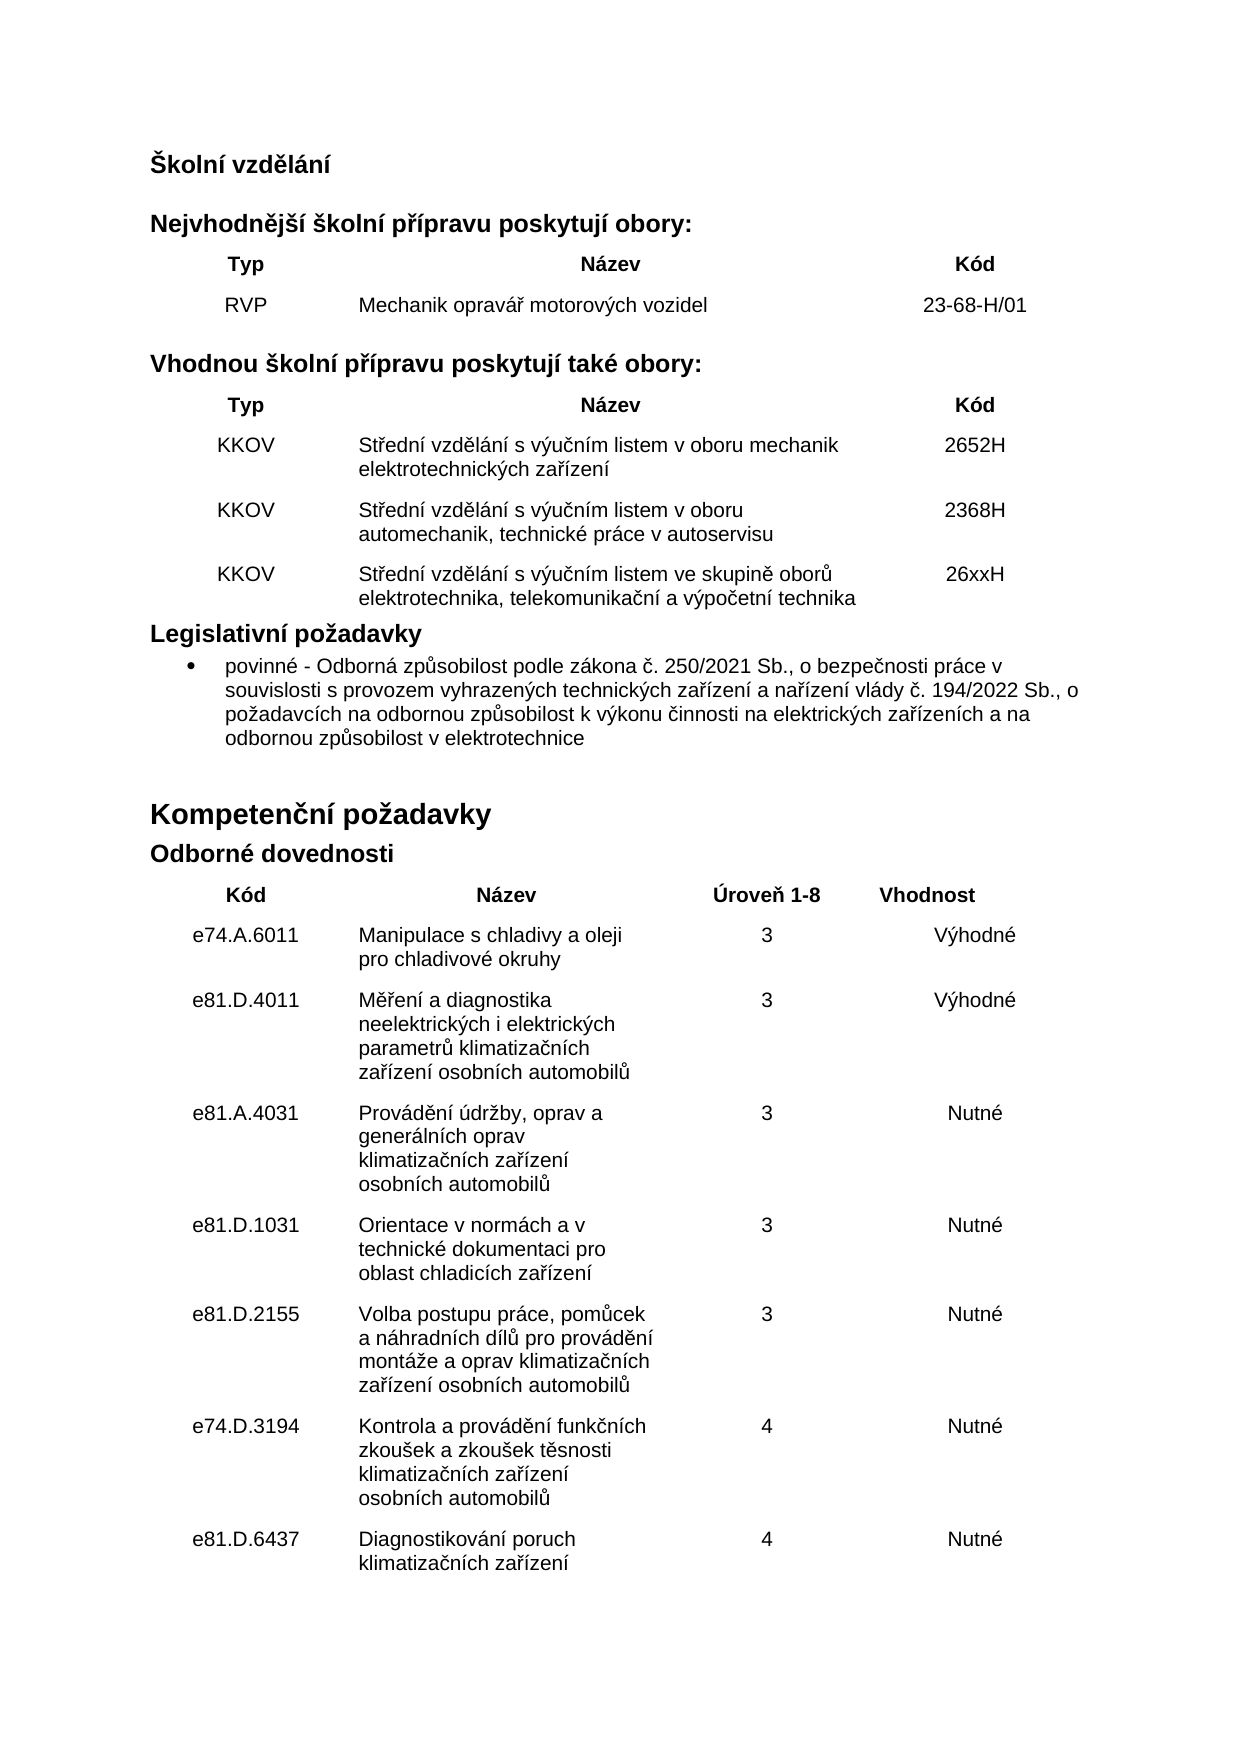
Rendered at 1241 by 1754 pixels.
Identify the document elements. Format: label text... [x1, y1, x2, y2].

table_header Název [350, 874, 662, 915]
table_cell Nutné [871, 1406, 1079, 1518]
table_header Typ [142, 244, 350, 284]
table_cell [350, 1518, 662, 1583]
table_cell Mechanik opravář motorových vozidel [350, 285, 871, 325]
table_cell Nutné [871, 1518, 1079, 1583]
table_cell e81.A.4031 [142, 1092, 350, 1204]
table_cell 3 [663, 1293, 871, 1406]
table_cell Provádění údržby, oprav a generálních oprav klimatizačních zařízení osobních automobilů [350, 1092, 662, 1204]
table_cell 3 [663, 980, 871, 1092]
table_header Kód [871, 244, 1079, 284]
table_cell Manipulace s chladivy a oleji pro chladivové okruhy [350, 915, 662, 979]
table_header Název [350, 244, 871, 284]
table_cell e74.A.6011 [142, 915, 350, 979]
table_cell 2368H [871, 489, 1079, 554]
subtitle Školní vzdělání [150, 150, 1090, 179]
table_cell Volba postupu práce, pomůcek a náhradních dílů pro provádění montáže a oprav klimatizačních zařízení osobních automobilů [350, 1293, 662, 1406]
table_header Kód [142, 874, 350, 915]
table_cell Nutné [871, 1092, 1079, 1204]
table_cell e74.D.3194 [142, 1406, 350, 1518]
table_header Vhodnost [871, 874, 1079, 915]
table_cell RVP [142, 285, 350, 325]
table_header Typ [142, 384, 350, 425]
table_cell 4 [663, 1518, 871, 1583]
table_cell Střední vzdělání s výučním listem v oboru mechanik elektrotechnických zařízení [350, 425, 871, 489]
table_cell 3 [663, 1092, 871, 1204]
table_cell e81.D.4011 [142, 980, 350, 1092]
table_cell e81.D.1031 [142, 1205, 350, 1293]
table_cell 3 [663, 1205, 871, 1293]
table_cell Nutné [871, 1293, 1079, 1406]
table_cell Střední vzdělání s výučním listem v oboru automechanik, technické práce v autoservisu [350, 489, 871, 554]
subtitle Odborné dovednosti [150, 839, 1090, 868]
table_cell Kontrola a provádění funkčních zkoušek a zkoušek těsnosti klimatizačních zařízení osobních automobilů [350, 1406, 662, 1518]
table_cell 3 [663, 915, 871, 979]
table_cell KKOV [142, 554, 350, 618]
list povinné - Odborná způsobilost podle zákona č. 250/2021 Sb., o bezpečnosti práce v souvislosti s provozem vyhrazených technických zařízení a nařízení vlády č. 194/2022 Sb., o požadavcích na odbornou způsobilost k výkonu činnosti na elektrických zařízeních a na odbornou způsobilost v elektrotechnice [187, 653, 1090, 749]
table_header Úroveň 1-8 [663, 874, 871, 915]
table_cell 2652H [871, 425, 1079, 489]
table_cell e81.D.6437 [142, 1518, 350, 1583]
table_header Kód [871, 384, 1079, 425]
table_header Název [350, 384, 871, 425]
table_cell Orientace v normách a v technické dokumentaci pro oblast chladicích zařízení [350, 1205, 662, 1293]
table_cell Výhodné [871, 915, 1079, 979]
subtitle Vhodnou školní přípravu poskytují také obory: [150, 349, 1090, 378]
subtitle Kompetenční požadavky [150, 797, 1090, 831]
table_cell 26xxH [871, 554, 1079, 618]
table_cell Výhodné [871, 980, 1079, 1092]
table_cell e81.D.2155 [142, 1293, 350, 1406]
table_cell KKOV [142, 425, 350, 489]
table_cell Nutné [871, 1205, 1079, 1293]
table_cell 23-68-H/01 [871, 285, 1079, 325]
subtitle Legislativní požadavky [150, 618, 1090, 647]
table_cell 4 [663, 1406, 871, 1518]
table_cell KKOV [142, 489, 350, 554]
table_cell Střední vzdělání s výučním listem ve skupině oborů elektrotechnika, telekomunikační a výpočetní technika [350, 554, 871, 618]
table_cell Měření a diagnostika neelektrických i elektrických parametrů klimatizačních zařízení osobních automobilů [350, 980, 662, 1092]
subtitle Nejvhodnější školní přípravu poskytují obory: [150, 209, 1090, 238]
